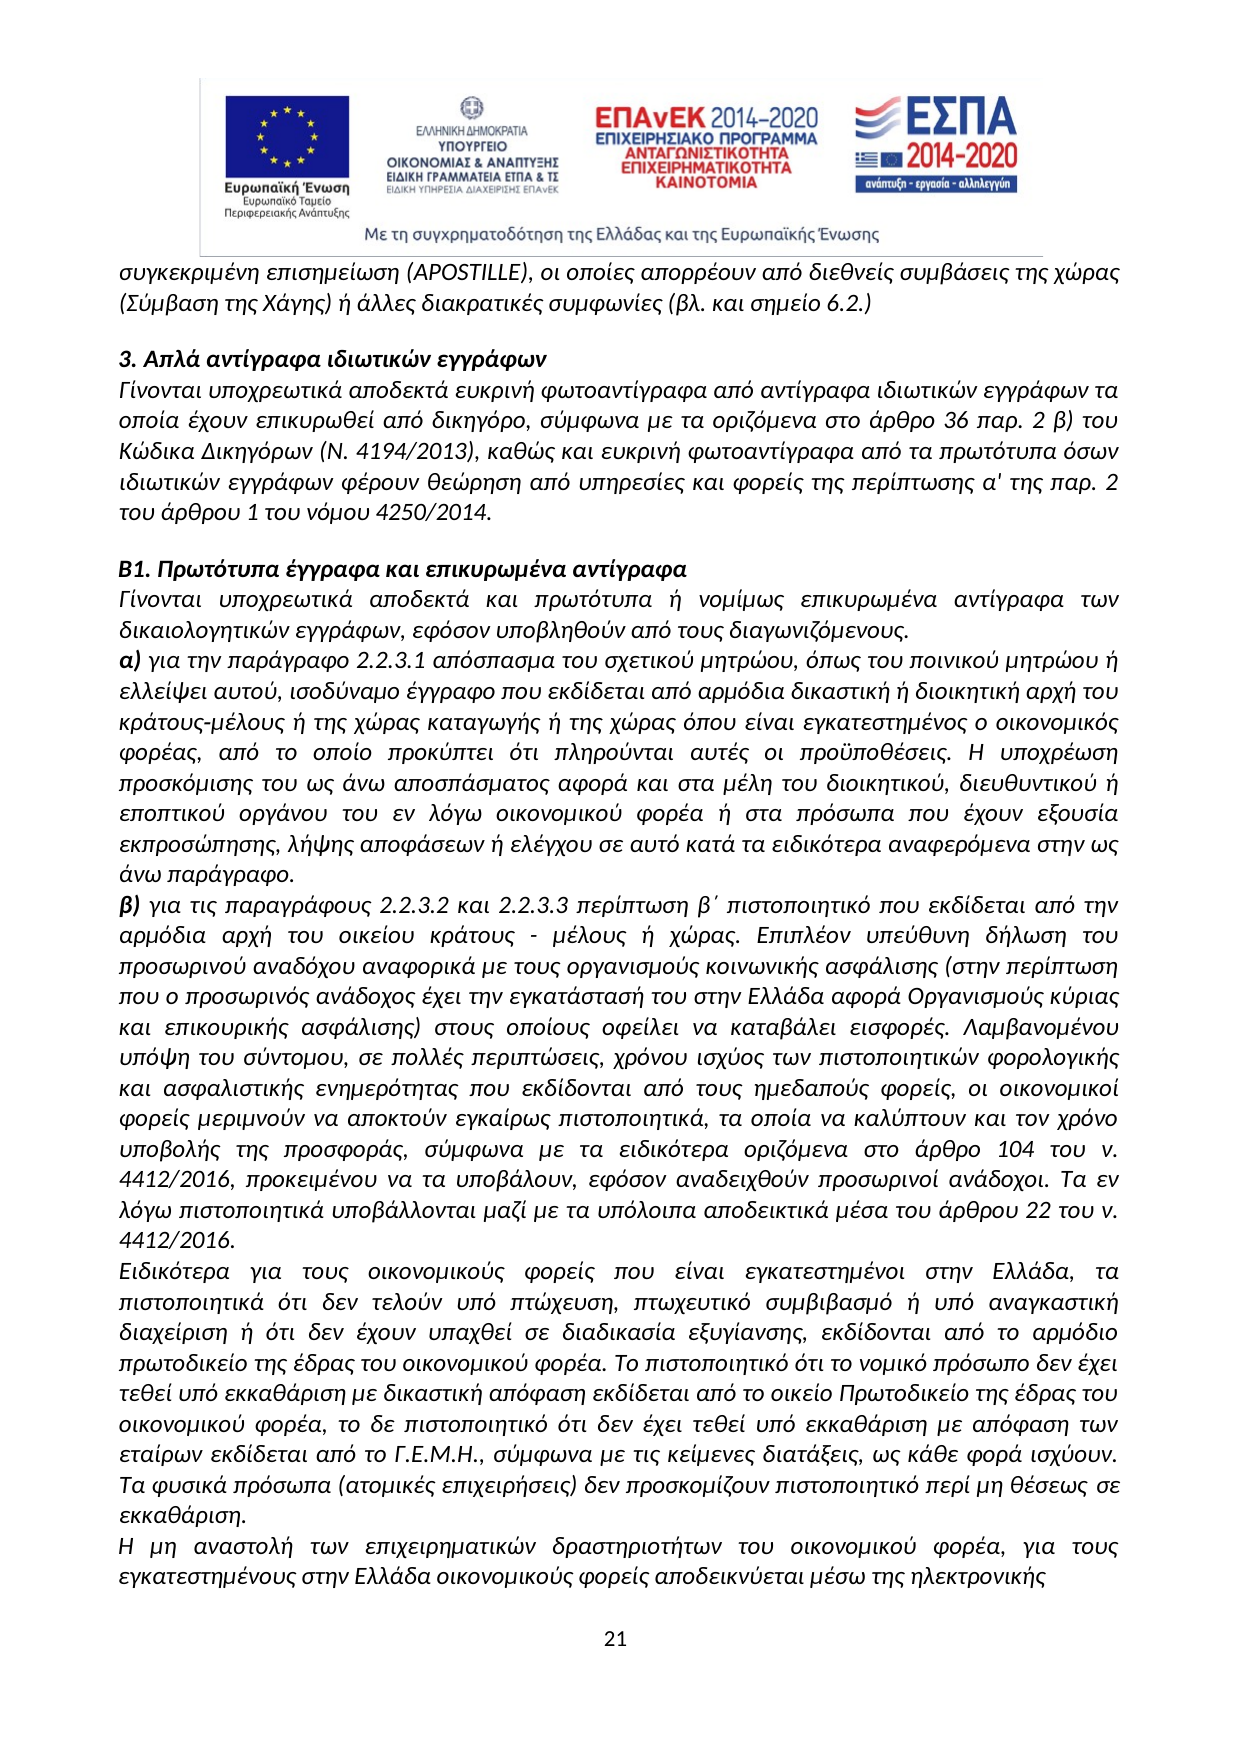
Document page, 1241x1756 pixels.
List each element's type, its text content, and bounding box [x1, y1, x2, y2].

text Ειδικότερα για τους οικονομικούς φορείς που είναι εγκατεστημένοι στην Ελλάδα, τα πιστοποιητικά ότι δεν τελούν υπό πτώχευση, πτωχευτικό συμβιβασμό ή υπό αναγκαστική διαχείριση ή ότι δεν έχουν υπαχθεί σε διαδικασία εξυγίανσης, εκδίδονται από το αρμόδιο πρωτοδικείο της έδρας του οικονομικού φορέα. Το πιστοποιητικό ότι το νομικό πρόσωπο δεν έχει τεθεί υπό εκκαθάριση με δικαστική απόφαση εκδίδεται από το οικείο Πρωτοδικείο της έδρας του οικονομικού φορέα, το δε πιστοποιητικό ότι δεν έχει τεθεί υπό εκκαθάριση με απόφαση των εταίρων εκδίδεται από το Γ.Ε.Μ.Η., σύμφωνα με τις κείμενες διατάξεις, ως κάθε φορά ισχύουν. Τα φυσικά πρόσωπα (ατομικές επιχειρήσεις) δεν προσκομίζουν πιστοποιητικό περί μη θέσεως σε εκκαθάριση. [119, 1255, 1123, 1530]
text Γίνονται υποχρεωτικά αποδεκτά ευκρινή φωτοαντίγραφα από αντίγραφα ιδιωτικών εγγράφων τα οποία έχουν επικυρωθεί από δικηγόρο, σύμφωνα με τα οριζόμενα στο άρθρο 36 παρ. 2 β) του Κώδικα Δικηγόρων (Ν. 4194/2013), καθώς και ευκρινή φωτοαντίγραφα από τα πρωτότυπα όσων ιδιωτικών εγγράφων φέρουν θεώρηση από υπηρεσίες και φορείς της περίπτωσης α' της παρ. 2 του άρθρου 1 του νόμου 4250/2014. [119, 374, 1122, 527]
picture [199, 78, 1044, 256]
subtitle Β1. Πρωτότυπα έγγραφα και επικυρωμένα αντίγραφα [118, 553, 1180, 583]
text Η μη αναστολή των επιχειρηματικών δραστηριοτήτων του οικονομικού φορέα, για τους εγκατεστημένους στην Ελλάδα οικονομικούς φορείς αποδεικνύεται μέσω της ηλεκτρονικής [118, 1530, 1122, 1591]
text β) για τις παραγράφους 2.2.3.2 και 2.2.3.3 περίπτωση β΄ πιστοποιητικό που εκδίδεται από την αρμόδια αρχή του οικείου κράτους - μέλους ή χώρας. Επιπλέον υπεύθυνη δήλωση του προσωρινού αναδόχου αναφορικά με τους οργανισμούς κοινωνικής ασφάλισης (στην περίπτωση που ο προσωρινός ανάδοχος έχει την εγκατάστασή του στην Ελλάδα αφορά Οργανισμούς κύριας και επικουρικής ασφάλισης) στους οποίους οφείλει να καταβάλει εισφορές. Λαμβανομένου υπόψη του σύντομου, σε πολλές περιπτώσεις, χρόνου ισχύος των πιστοποιητικών φορολογικής και ασφαλιστικής ενημερότητας που εκδίδονται από τους ημεδαπούς φορείς, οι οικονομικοί φορείς μεριμνούν να αποκτούν εγκαίρως πιστοποιητικά, τα οποία να καλύπτουν και τον χρόνο υποβολής της προσφοράς, σύμφωνα με τα ειδικότερα οριζόμενα στο άρθρο 104 του ν. 4412/2016, προκειμένου να τα υποβάλουν, εφόσον αναδειχθούν προσωρινοί ανάδοχοι. Τα εν λόγω πιστοποιητικά υποβάλλονται μαζί με τα υπόλοιπα αποδεικτικά μέσα του άρθρου 22 του ν. 4412/2016. [119, 889, 1123, 1255]
text Γίνονται υποχρεωτικά αποδεκτά και πρωτότυπα ή νομίμως επικυρωμένα αντίγραφα των δικαιολογητικών εγγράφων, εφόσον υποβληθούν από τους διαγωνιζόμενους. [119, 583, 1122, 644]
text συγκεκριμένη επισημείωση (APOSTILLE), οι οποίες απορρέουν από διεθνείς συμβάσεις της χώρας (Σύμβαση της Χάγης) ή άλλες διακρατικές συμφωνίες (βλ. και σημείο 6.2.) [119, 256, 1122, 317]
text α) για την παράγραφο 2.2.3.1 απόσπασμα του σχετικού μητρώου, όπως του ποινικού μητρώου ή ελλείψει αυτού, ισοδύναμο έγγραφο που εκδίδεται από αρμόδια δικαστική ή διοικητική αρχή του κράτους‐μέλους ή της χώρας καταγωγής ή της χώρας όπου είναι εγκατεστημένος ο οικονομικός φορέας, από το οποίο προκύπτει ότι πληρούνται αυτές οι προϋποθέσεις. Η υποχρέωση προσκόμισης του ως άνω αποσπάσματος αφορά και στα μέλη του διοικητικού, διευθυντικού ή εποπτικού οργάνου του εν λόγω οικονομικού φορέα ή στα πρόσωπα που έχουν εξουσία εκπροσώπησης, λήψης αποφάσεων ή ελέγχου σε αυτό κατά τα ειδικότερα αναφερόμενα στην ως άνω παράγραφο. [119, 644, 1122, 889]
subtitle Απλά αντίγραφα ιδιωτικών εγγράφων [118, 343, 1180, 374]
